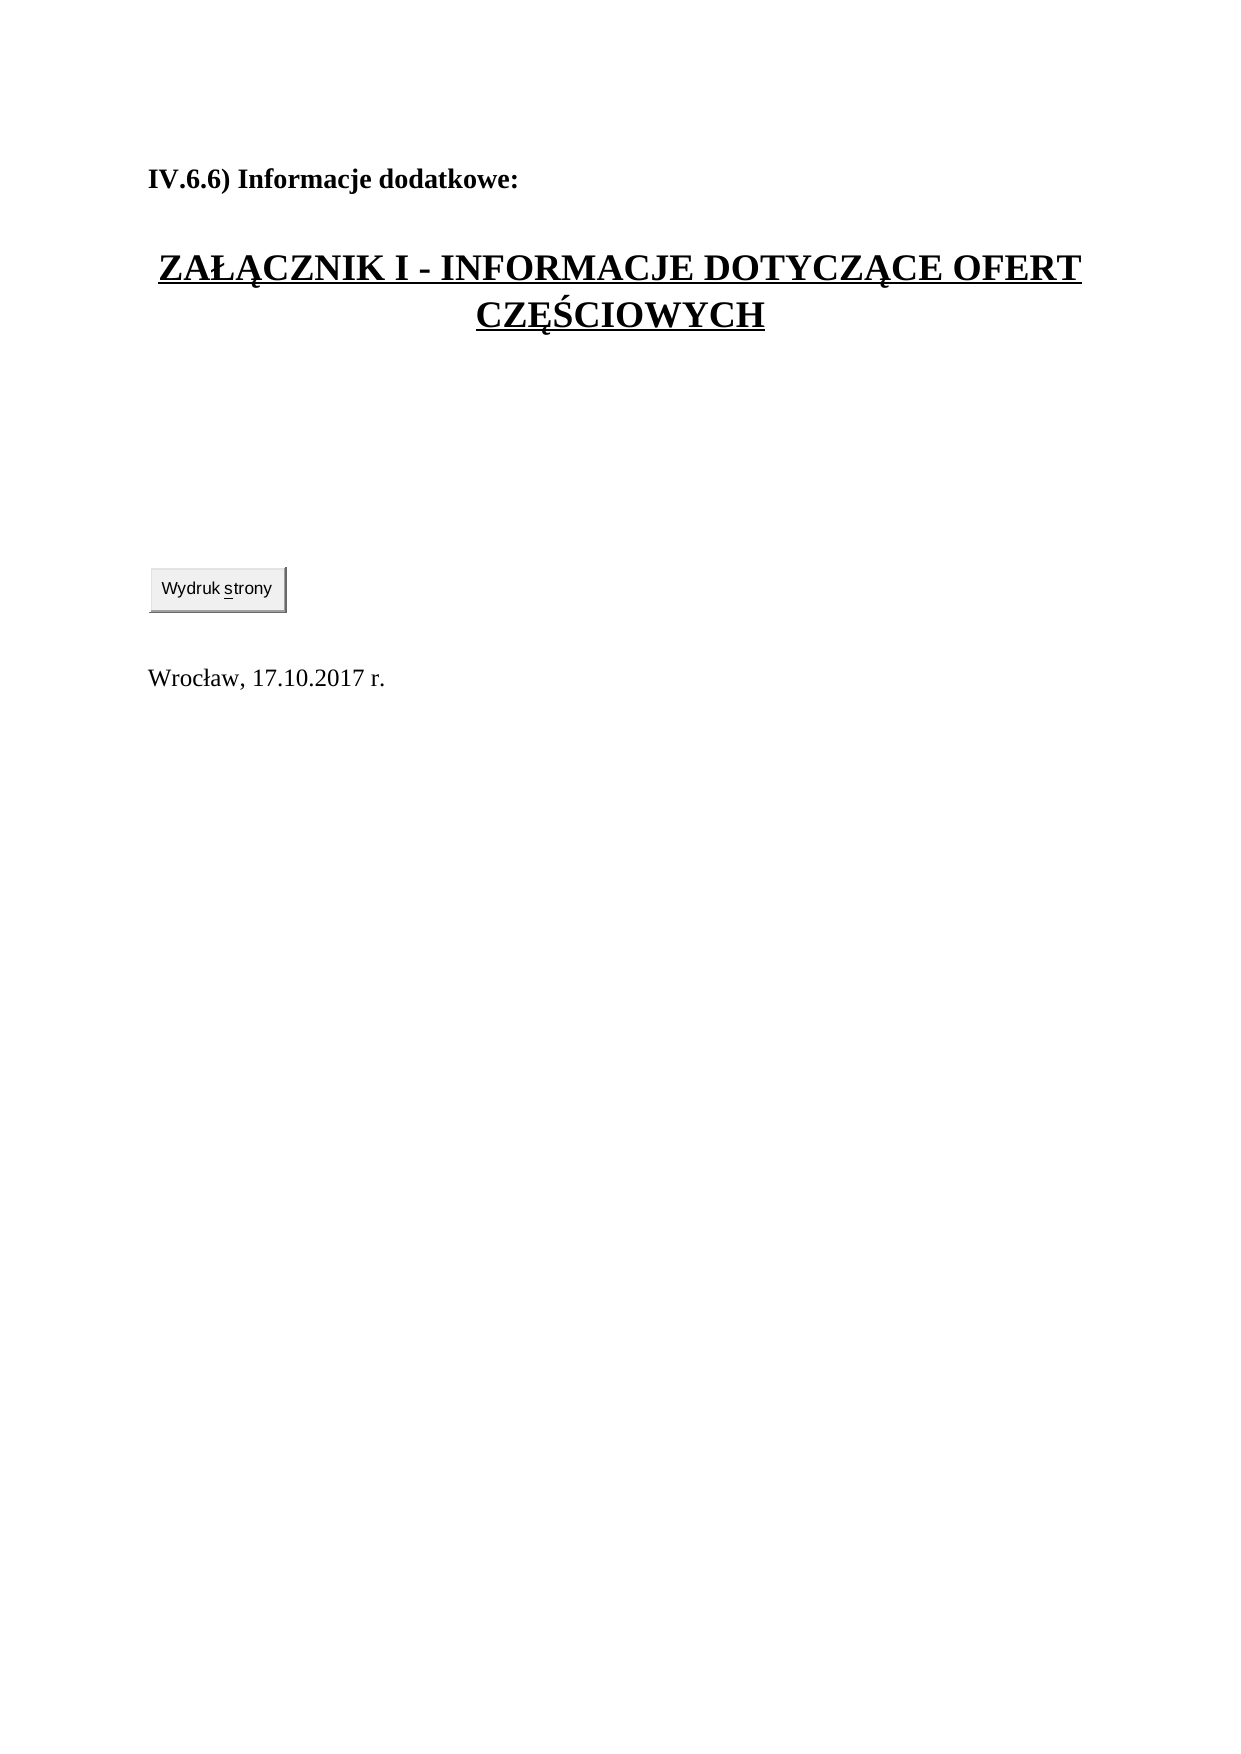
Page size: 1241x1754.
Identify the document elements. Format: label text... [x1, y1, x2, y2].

table_header [148, 565, 294, 615]
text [148, 148, 1093, 241]
text ZAŁĄCZNIK I - INFORMACJE DOTYCZĄCE OFERT CZĘŚCIOWYCH [148, 241, 1093, 335]
text Wrocław, 17.10.2017 r. [148, 663, 1093, 692]
